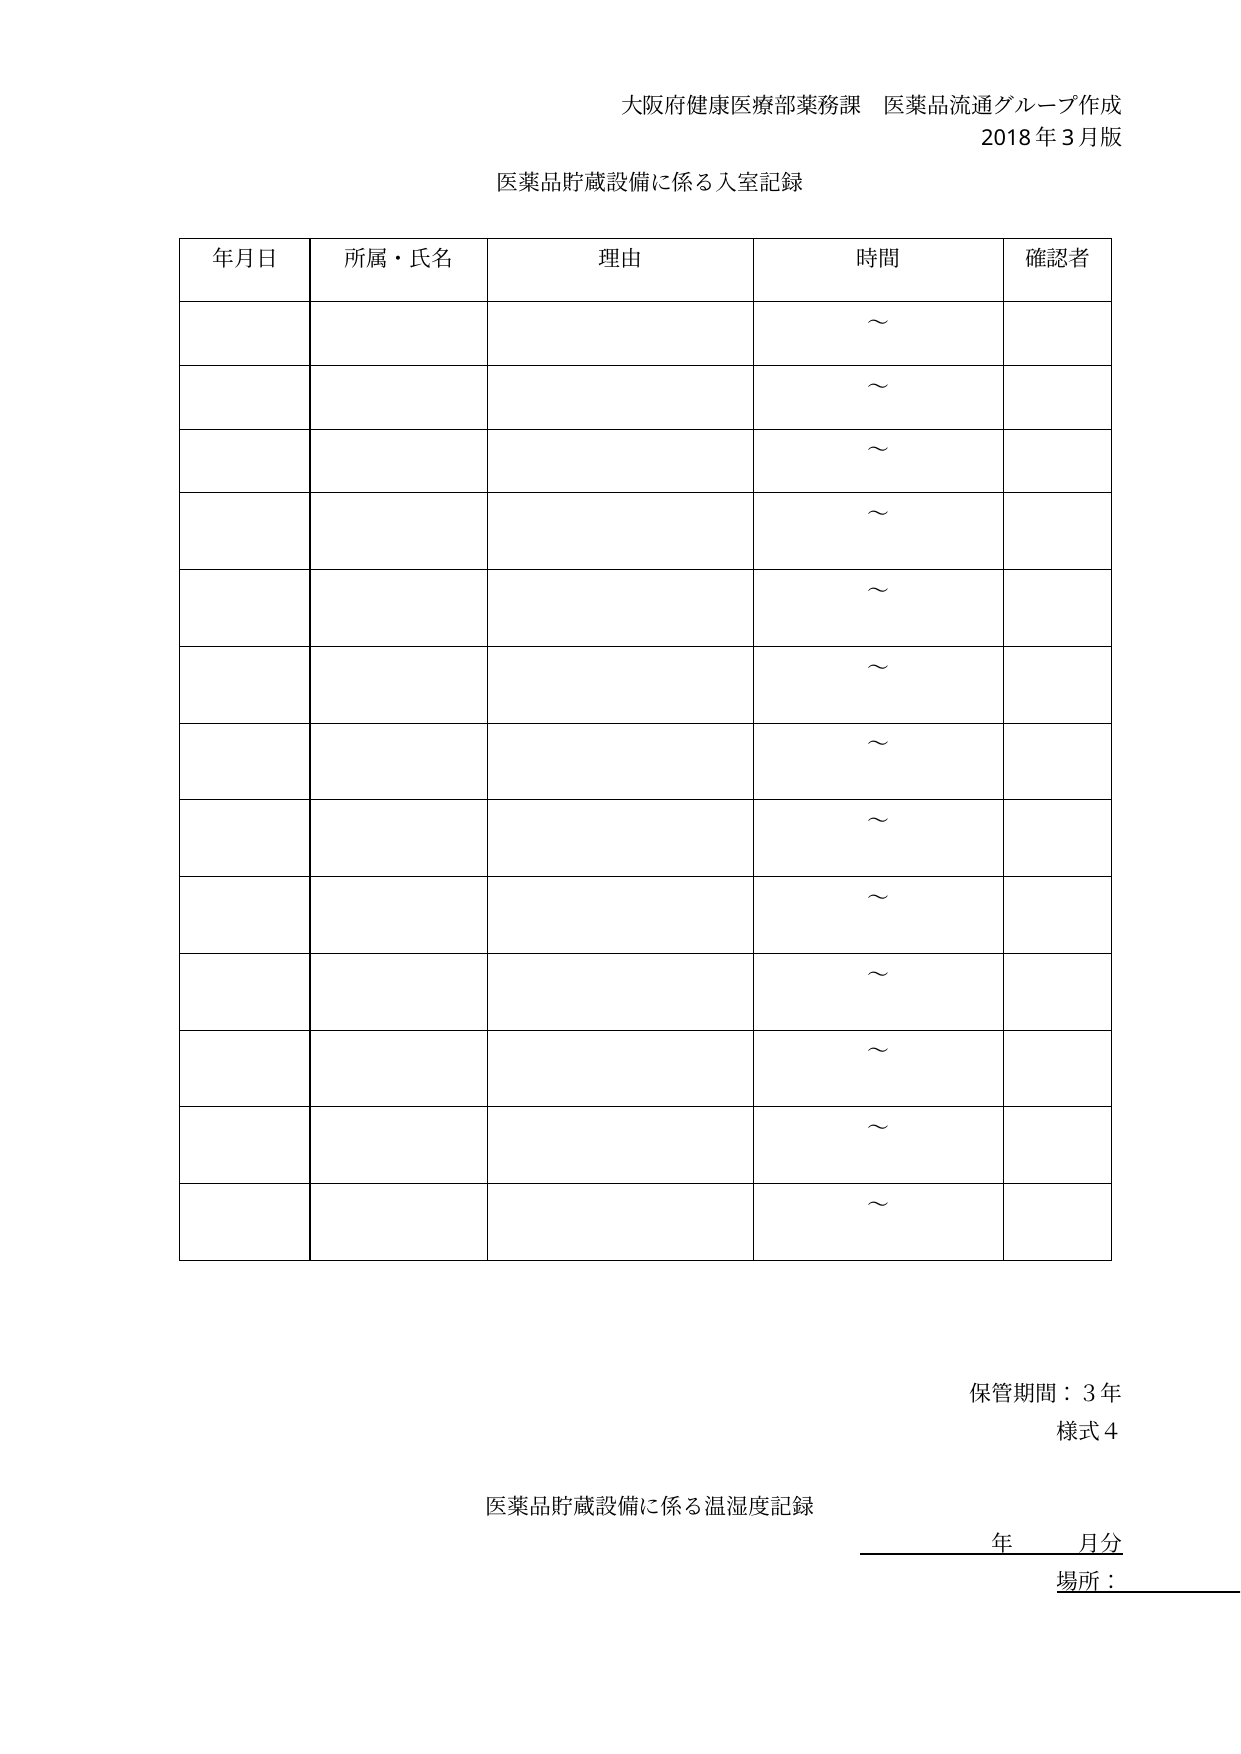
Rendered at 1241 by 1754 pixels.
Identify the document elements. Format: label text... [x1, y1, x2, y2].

table_cell [1004, 493, 1111, 569]
table_cell [180, 493, 309, 569]
table_header 確認者 [1004, 239, 1111, 301]
table_cell [1004, 1184, 1111, 1260]
table_cell [488, 647, 753, 722]
table_cell [1004, 302, 1111, 365]
table_header 所属・氏名 [311, 239, 487, 301]
table_cell [488, 493, 753, 569]
table_cell [180, 430, 309, 492]
table_cell [1004, 954, 1111, 1029]
table_cell [1004, 724, 1111, 799]
table_cell ～ [754, 800, 1003, 876]
table_cell [488, 430, 753, 492]
table_cell [180, 724, 309, 799]
table_cell [1004, 430, 1111, 492]
table_cell [311, 493, 487, 569]
table_cell [1004, 570, 1111, 646]
text 年 月分 [177, 1523, 1122, 1561]
table_cell [488, 302, 753, 365]
text 医薬品貯蔵設備に係る入室記録 [177, 162, 1122, 200]
table_cell [488, 366, 753, 428]
text 保管期間：３年 [177, 1373, 1122, 1411]
table_cell [311, 1031, 487, 1106]
table_cell [311, 800, 487, 876]
table_cell [311, 1184, 487, 1260]
table_cell [488, 954, 753, 1029]
table_cell [1004, 800, 1111, 876]
table_cell [311, 302, 487, 365]
table_cell [1004, 366, 1111, 428]
table_cell ～ [754, 724, 1003, 799]
table_cell [1004, 1031, 1111, 1106]
table_cell [488, 877, 753, 953]
table_cell ～ [754, 1107, 1003, 1183]
table_cell [488, 1031, 753, 1106]
table_cell [180, 1184, 309, 1260]
table_cell ～ [754, 302, 1003, 365]
table_cell [311, 366, 487, 428]
table_cell [180, 1107, 309, 1183]
table_cell [180, 877, 309, 953]
table_cell ～ [754, 954, 1003, 1029]
table_header 理由 [488, 239, 753, 301]
table_cell ～ [754, 430, 1003, 492]
table_cell ～ [754, 1184, 1003, 1260]
table_header 年月日 [180, 239, 309, 301]
table_cell [180, 800, 309, 876]
table_cell [311, 430, 487, 492]
table_cell [180, 1031, 309, 1106]
table_cell [180, 570, 309, 646]
table_cell [311, 1107, 487, 1183]
table_cell ～ [754, 493, 1003, 569]
table_cell [180, 954, 309, 1029]
text 場所： [177, 1561, 1122, 1598]
table_cell ～ [754, 1031, 1003, 1106]
table_cell ～ [754, 366, 1003, 428]
table_cell [180, 366, 309, 428]
table_cell [311, 647, 487, 722]
table_cell ～ [754, 877, 1003, 953]
text 医薬品貯蔵設備に係る温湿度記録 [177, 1486, 1122, 1523]
table_cell [311, 954, 487, 1029]
table_cell [311, 724, 487, 799]
table_cell [488, 724, 753, 799]
table_cell [1004, 1107, 1111, 1183]
table_cell ～ [754, 570, 1003, 646]
table_header 時間 [754, 239, 1003, 301]
table_cell [488, 1107, 753, 1183]
table_cell [1004, 877, 1111, 953]
table_cell [311, 877, 487, 953]
table_cell [488, 800, 753, 876]
table_cell [180, 647, 309, 722]
table_cell [488, 1184, 753, 1260]
table_cell [488, 570, 753, 646]
table_cell [180, 302, 309, 365]
table_cell ～ [754, 647, 1003, 722]
table_cell [311, 570, 487, 646]
table_cell [1004, 647, 1111, 722]
text 様式４ [177, 1411, 1122, 1448]
